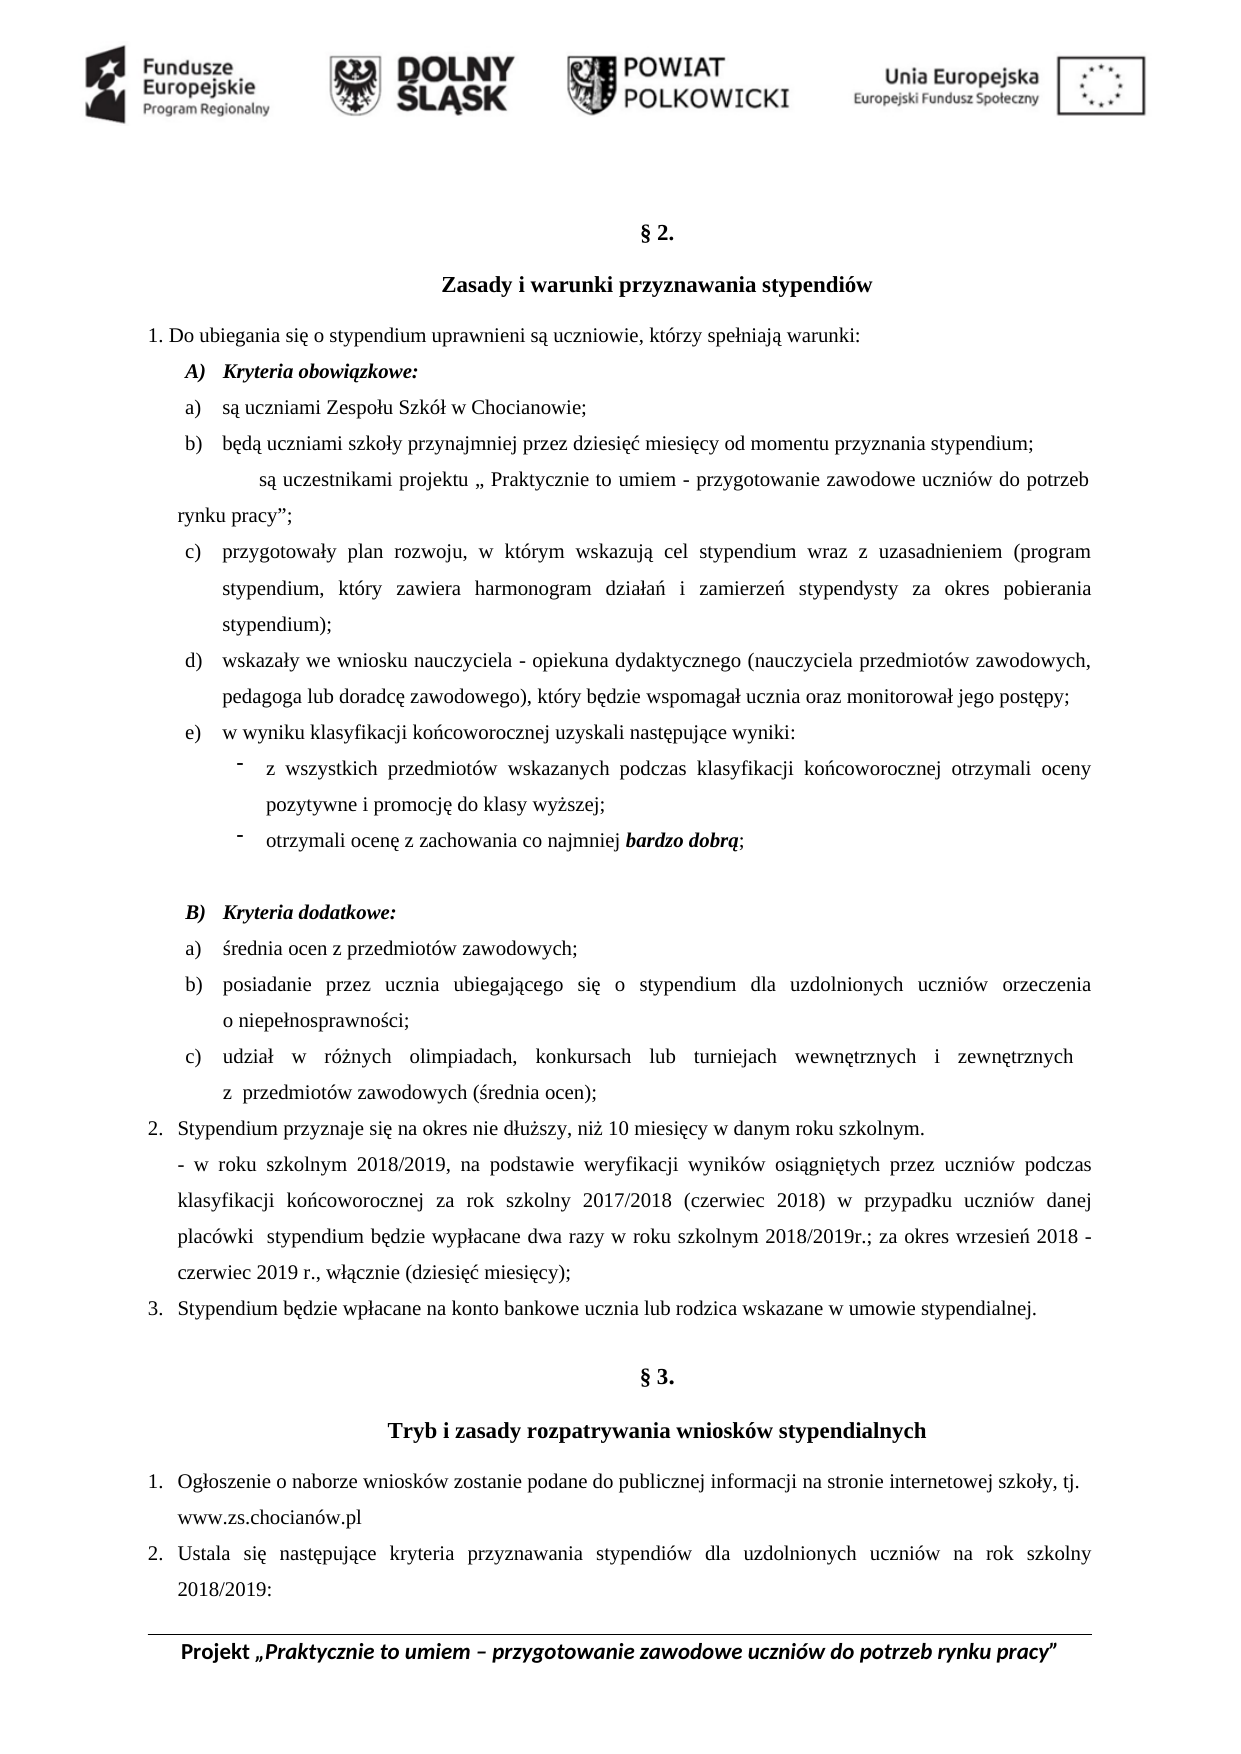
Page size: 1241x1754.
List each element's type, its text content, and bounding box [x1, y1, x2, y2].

list przygotowały plan rozwoju, w którym wskazują cel stypendium wraz z uzasadnieniem (program stypendium, który zawiera harmonogram działań i zamierzeń stypendysty za okres pobierania stypendium); [185, 539, 1092, 636]
list Ustala się następujące kryteria przyznawania stypendiów dla uzdolnionych uczniów na rok szkolny 2018/2019: [148, 1541, 1092, 1601]
list posiadanie przez ucznia ubiegającego się o stypendium dla uzdolnionych uczniów orzeczenia o niepełnosprawności; [185, 972, 1092, 1032]
list § 2. [148, 219, 1092, 246]
list w wyniku klasyfikacji końcoworocznej uzyskali następujące wyniki: [185, 719, 1092, 744]
subtitle Tryb i zasady rozpatrywania wniosków stypendialnych [185, 1417, 1092, 1443]
list Stypendium będzie wpłacane na konto bankowe ucznia lub rodzica wskazane w umowie stypendialnej. [148, 1296, 1092, 1320]
list otrzymali ocenę z zachowania co najmniej bardzo dobrą; [236, 828, 1092, 852]
list będą uczniami szkoły przynajmniej przez dziesięć miesięcy od momentu przyznania stypendium; [185, 431, 1092, 455]
list średnia ocen z przedmiotów zawodowych; [185, 936, 1092, 960]
picture [74, 41, 1166, 126]
list wskazały we wniosku nauczyciela - opiekuna dydaktycznego (nauczyciela przedmiotów zawodowych, pedagoga lub doradcę zawodowego), który będzie wspomagał ucznia oraz monitorował jego postępy; [185, 647, 1092, 708]
subtitle Zasady i warunki przyznawania stypendiów [148, 271, 1092, 297]
list udział w różnych olimpiadach, konkursach lub turniejach wewnętrznych i zewnętrznych z przedmiotów zawodowych (średnia ocen); [185, 1044, 1092, 1104]
text 1. Do ubiegania się o stypendium uprawnieni są uczniowie, którzy spełniają warunki: [148, 323, 1092, 347]
text są uczestnikami projektu „ Praktycznie to umiem - przygotowanie zawodowe uczniów do potrzeb rynku pracy”; [148, 467, 1092, 527]
list z wszystkich przedmiotów wskazanych podczas klasyfikacji końcoworocznej otrzymali oceny pozytywne i promocję do klasy wyższej; [236, 756, 1092, 816]
text - w roku szkolnym 2018/2019, na podstawie weryfikacji wyników osiągniętych przez uczniów podczas klasyfikacji końcoworocznej za rok szkolny 2017/2018 (czerwiec 2018) w przypadku uczniów danej placówki stypendium będzie wypłacane dwa razy w roku szkolnym 2018/2019r.; za okres wrzesień 2018 - czerwiec 2019 r., włącznie (dziesięć miesięcy); [177, 1152, 1092, 1284]
list są uczniami Zespołu Szkół w Chocianowie; [185, 395, 1092, 419]
list Kryteria dodatkowe: [185, 900, 1092, 924]
list Kryteria obowiązkowe: [185, 359, 1092, 383]
list Stypendium przyznaje się na okres nie dłuższy, niż 10 miesięcy w danym roku szkolnym. [148, 1116, 1092, 1140]
list Ogłoszenie o naborze wniosków zostanie podane do publicznej informacji na stronie internetowej szkoły, tj. www.zs.chocianów.pl [148, 1469, 1092, 1529]
list § 3. [148, 1361, 1092, 1390]
